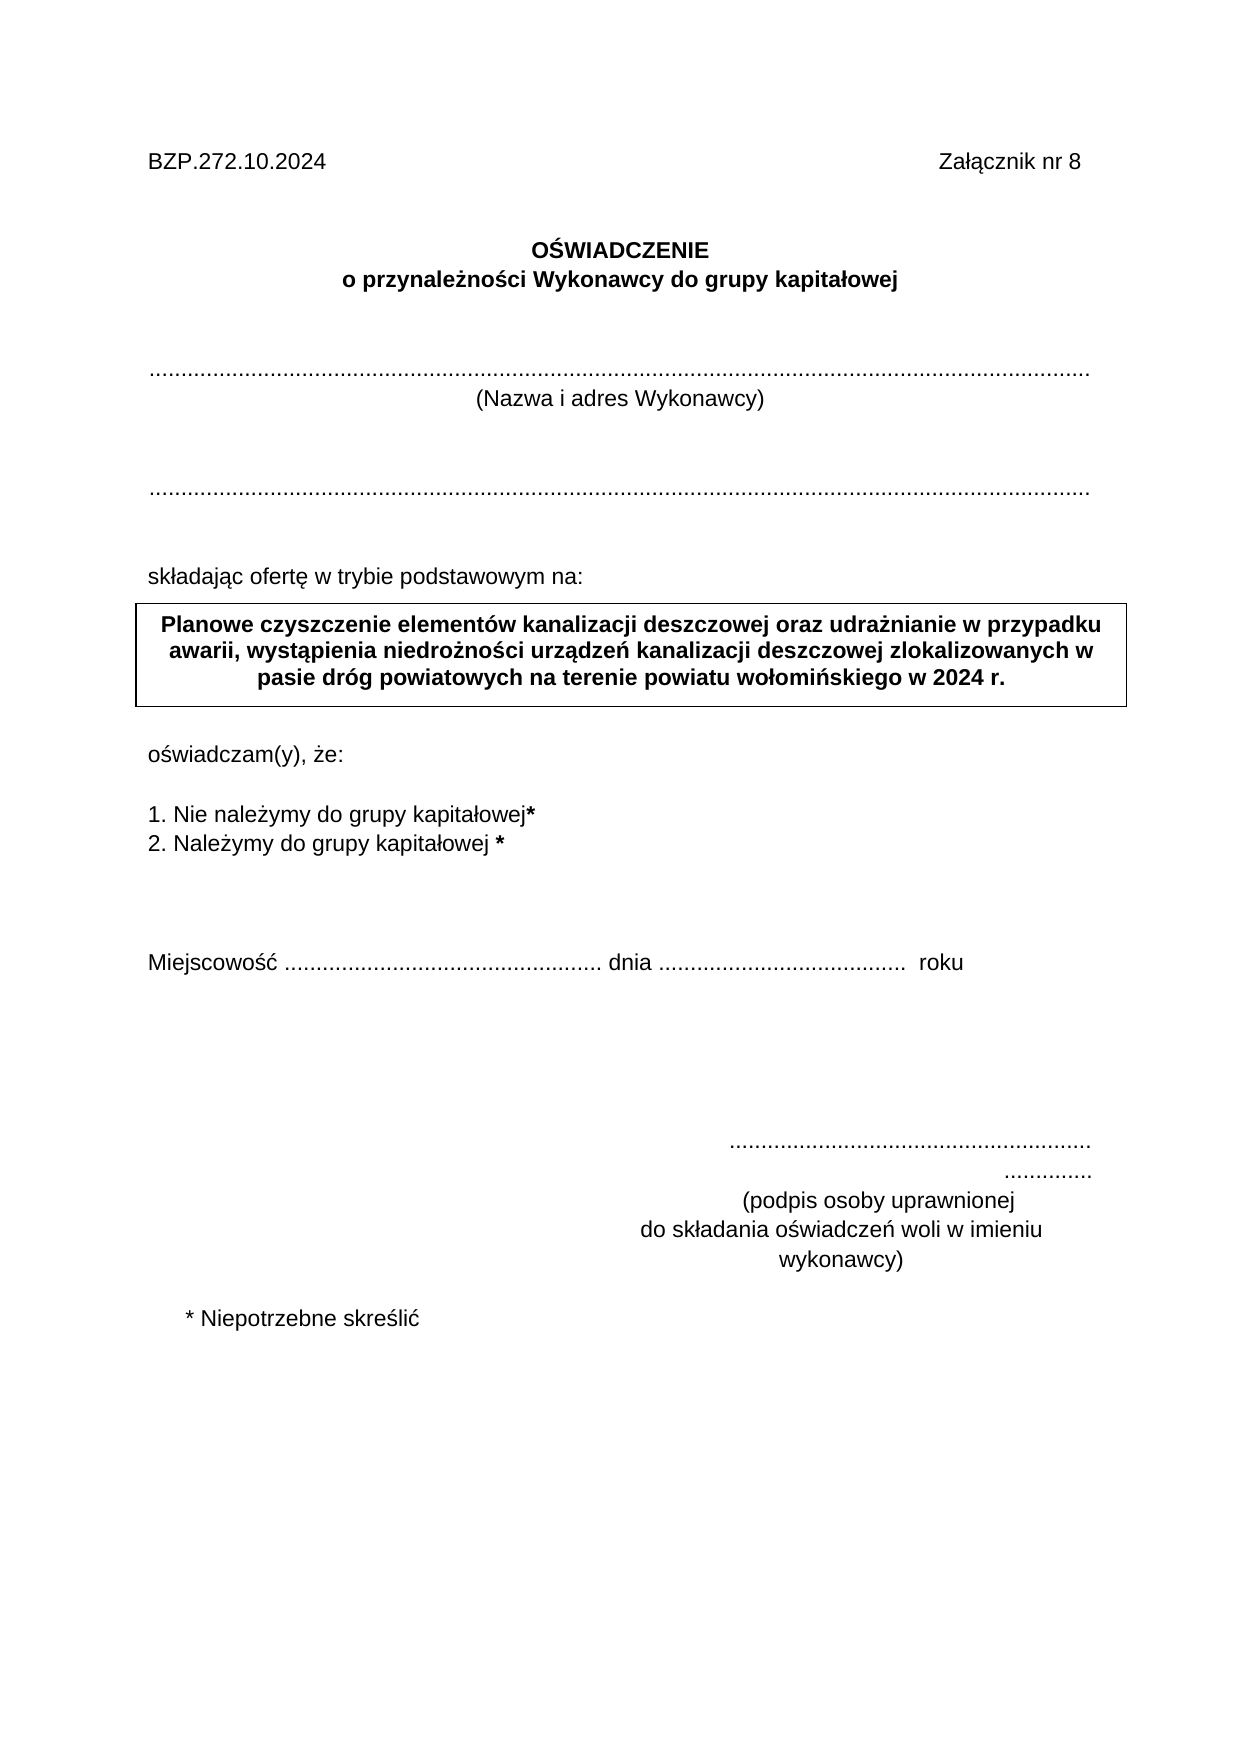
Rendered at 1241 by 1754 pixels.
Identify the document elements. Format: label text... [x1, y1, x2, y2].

text * Niepotrzebne skreślić [185, 1305, 1093, 1332]
text (Nazwa i adres Wykonawcy) [148, 385, 1093, 411]
text oświadczam(y), że: [148, 741, 1093, 768]
text ....................................................................... [148, 1127, 1093, 1183]
text OŚWIADCZENIE [148, 237, 1093, 263]
text .................................................................................................................................................... [148, 355, 1093, 382]
text 1. Nie należymy do grupy kapitałowej* [148, 801, 1093, 827]
text .................................................................................................................................................... [148, 474, 1093, 501]
text BZP.272.10.2024 Załącznik nr 8 [148, 148, 1093, 174]
text o przynależności Wykonawcy do grupy kapitałowej [148, 266, 1093, 293]
text składając ofertę w trybie podstawowym na: [148, 563, 1093, 589]
text do składania oświadczeń woli w imieniu wykonawcy) [590, 1216, 1093, 1272]
text (podpis osoby uprawnionej [590, 1187, 1093, 1213]
text 2. Należymy do grupy kapitałowej * [148, 830, 1093, 857]
text Miejscowość .................................................. dnia ....................................... roku [148, 949, 1093, 976]
